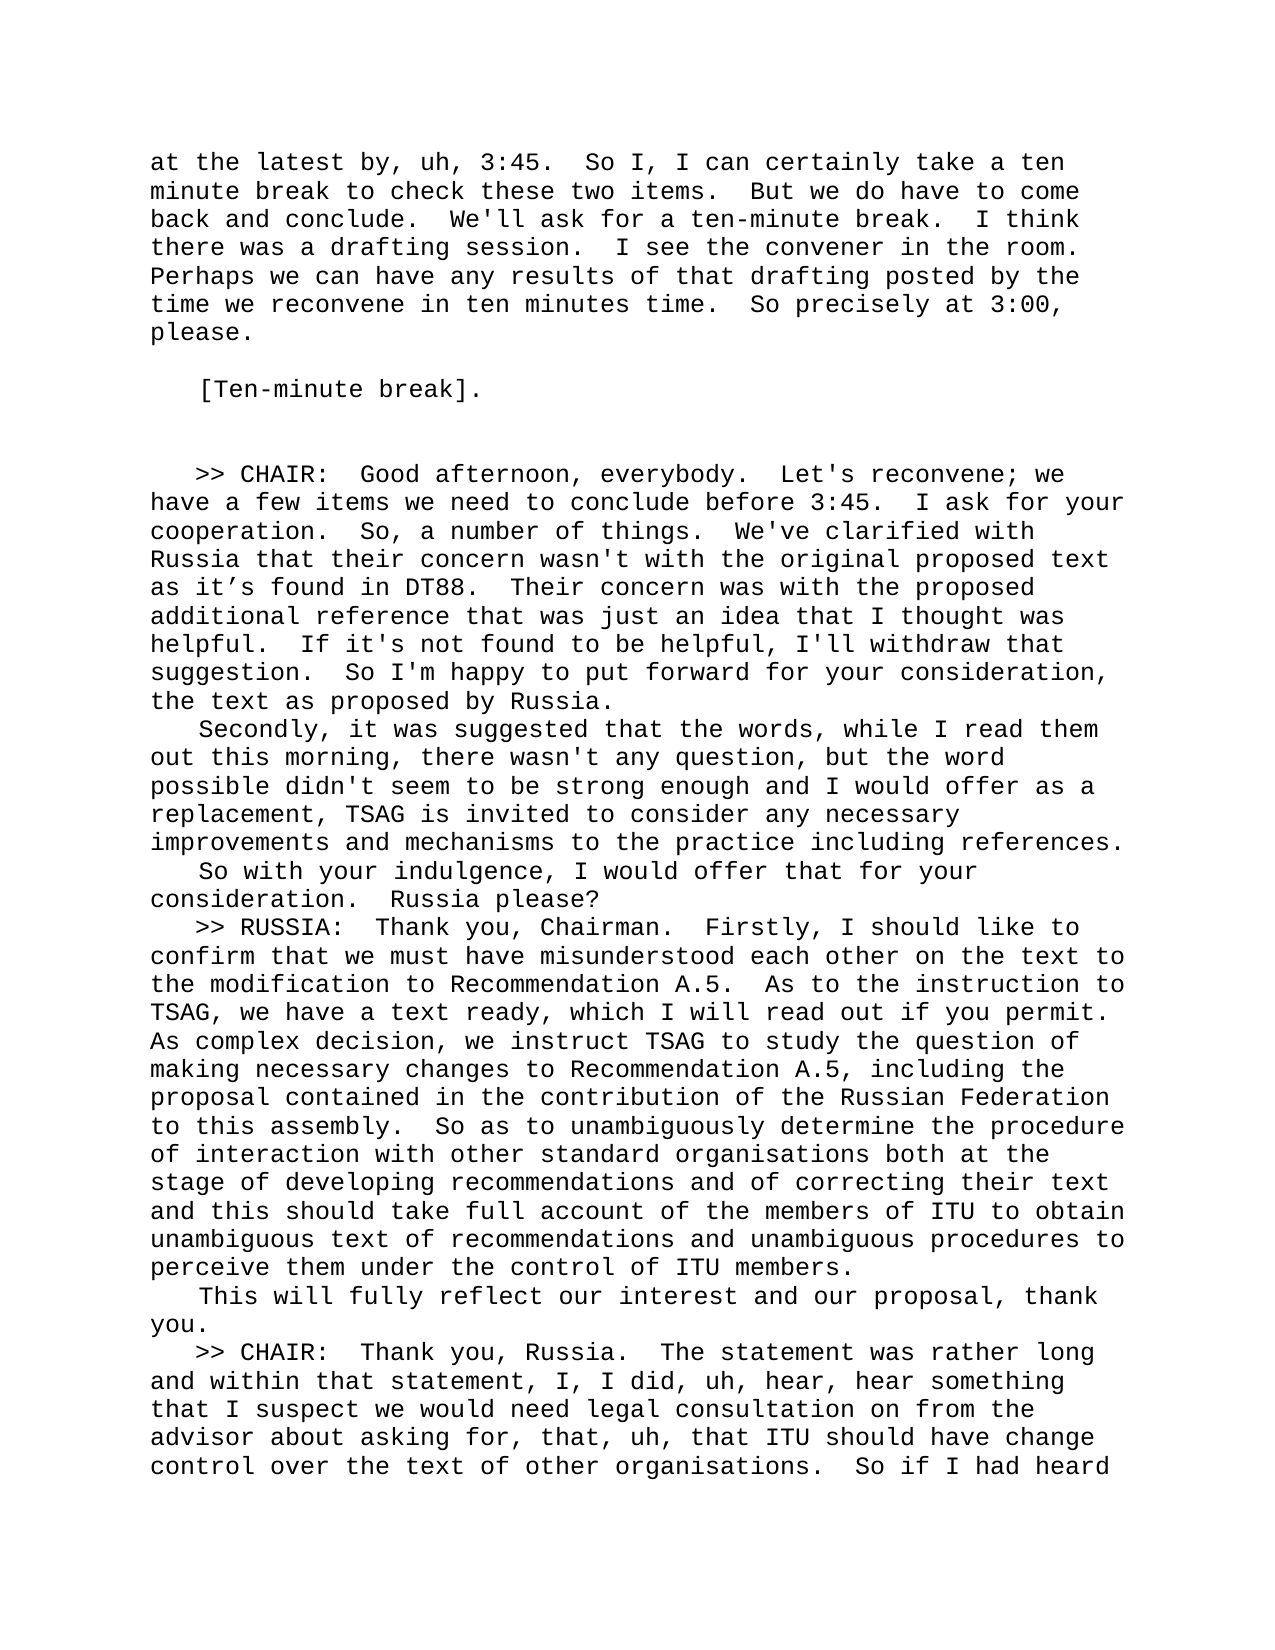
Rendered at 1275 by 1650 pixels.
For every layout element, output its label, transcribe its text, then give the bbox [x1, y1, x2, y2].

text Secondly, it was suggested that the words, while I read them out this morning, there wasn't any question, but the word possible didn't seem to be strong enough and I would offer as a replacement, TSAG is invited to consider any necessary improvements and mechanisms to the practice including references. [150, 717, 1125, 858]
text [Ten-minute break]. [150, 377, 1125, 405]
text So with your indulgence, I would offer that for your consideration. please? >> : Thank you, Chairman. Firstly, I should like to confirm that we must have misunderstood each other on the text to the modification to Recommendation A.5. As to the instruction to TSAG, we have a text ready, which I will read out if you permit. As complex decision, we instruct TSAG to study the question of making necessary changes to Recommendation A.5, including the proposal contained in the contribution of the to this assembly. So as to unambiguously determine the procedure of interaction with other standard organisations both at the stage of developing recommendations and of correcting their text and this should take full account of the members of ITU to obtain unambiguous text of recommendations and unambiguous procedures to perceive them under the control of ITU members. [150, 858, 1125, 1283]
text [150, 150, 1125, 348]
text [150, 1283, 1125, 1482]
text >> Chair: Good afternoon, everybody. Let's reconvene; we have a few items we need to conclude before 3:45. I ask for your cooperation. So, a number of things. We've clarified with that their concern wasn't with the original proposed text as it’s found in DT88. Their concern was with the proposed additional reference that was just an idea that I thought was helpful. If it's not found to be helpful, I'll withdraw that suggestion. So I'm happy to put forward for your consideration, the text as proposed by . [150, 433, 1125, 717]
